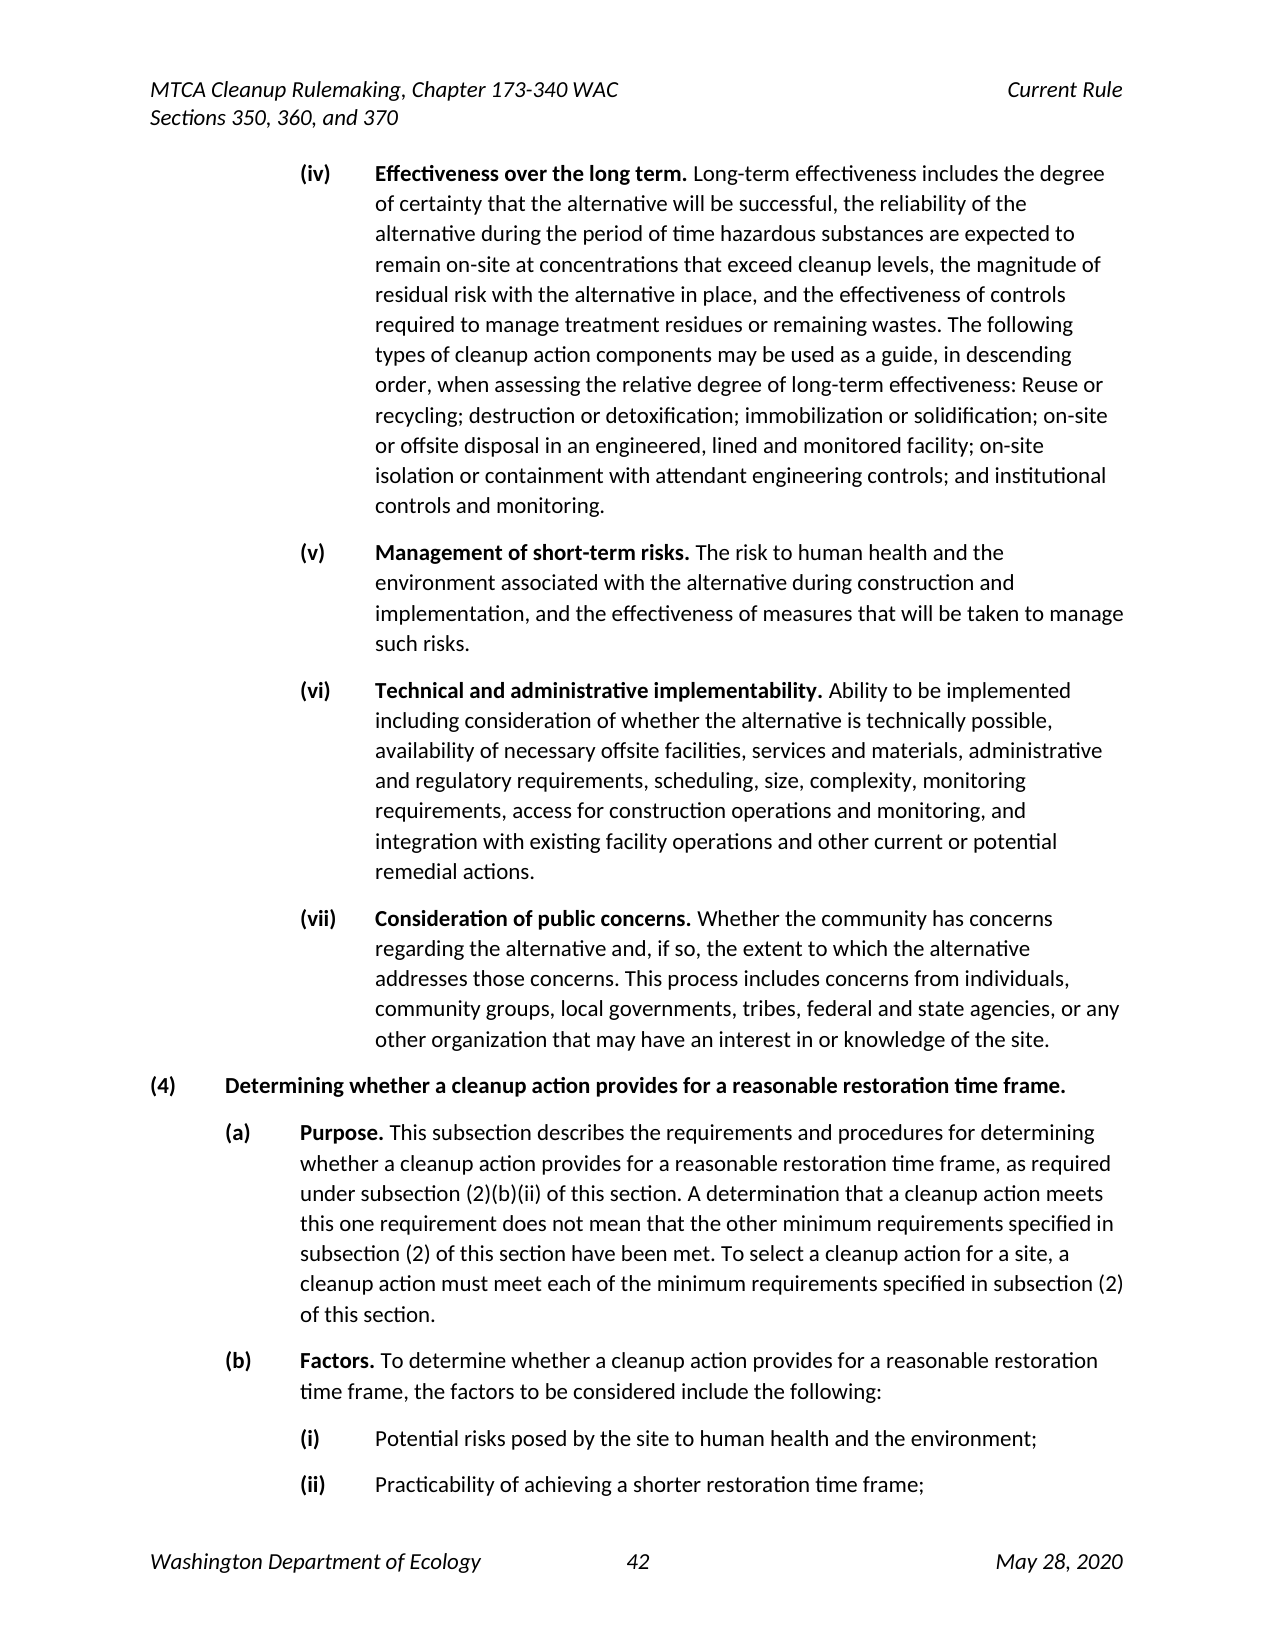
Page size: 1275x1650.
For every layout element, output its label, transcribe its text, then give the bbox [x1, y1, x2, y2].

text (i) Potential risks posed by the site to human health and the environment; [300, 1424, 1125, 1452]
text (vi) Technical and administrative implementability. Ability to be implemented including consideration of whether the alternative is technically possible, availability of necessary offsite facilities, services and materials, administrative and regulatory requirements, scheduling, size, complexity, monitoring requirements, access for construction operations and monitoring, and integration with existing facility operations and other current or potential remedial actions. [300, 676, 1125, 885]
text (iv) Effectiveness over the long term. Long-term effectiveness includes the degree of certainty that the alternative will be successful, the reliability of the alternative during the period of time hazardous substances are expected to remain on-site at concentrations that exceed cleanup levels, the magnitude of residual risk with the alternative in place, and the effectiveness of controls required to manage treatment residues or remaining wastes. The following types of cleanup action components may be used as a guide, in descending order, when assessing the relative degree of long-term effectiveness: Reuse or recycling; destruction or detoxification; immobilization or solidification; on-site or offsite disposal in an engineered, lined and monitored facility; on-site isolation or containment with attendant engineering controls; and institutional controls and monitoring. [300, 159, 1125, 519]
text (b) Factors. To determine whether a cleanup action provides for a reasonable restoration time frame, the factors to be considered include the following: [225, 1347, 1125, 1405]
text (4) Determining whether a cleanup action provides for a reasonable restoration time frame. [150, 1072, 1125, 1099]
text (a) Purpose. This subsection describes the requirements and procedures for determining whether a cleanup action provides for a reasonable restoration time frame, as required under subsection (2)(b)(ii) of this section. A determination that a cleanup action meets this one requirement does not mean that the other minimum requirements specified in subsection (2) of this section have been met. To select a cleanup action for a site, a cleanup action must meet each of the minimum requirements specified in subsection (2) of this section. [225, 1118, 1125, 1328]
text (vii) Consideration of public concerns. Whether the community has concerns regarding the alternative and, if so, the extent to which the alternative addresses those concerns. This process includes concerns from individuals, community groups, local governments, tribes, federal and state agencies, or any other organization that may have an interest in or knowledge of the site. [300, 904, 1125, 1053]
text (ii) Practicability of achieving a shorter restoration time frame; [300, 1471, 1125, 1498]
text (v) Management of short-term risks. The risk to human health and the environment associated with the alternative during construction and implementation, and the effectiveness of measures that will be taken to manage such risks. [300, 538, 1125, 657]
